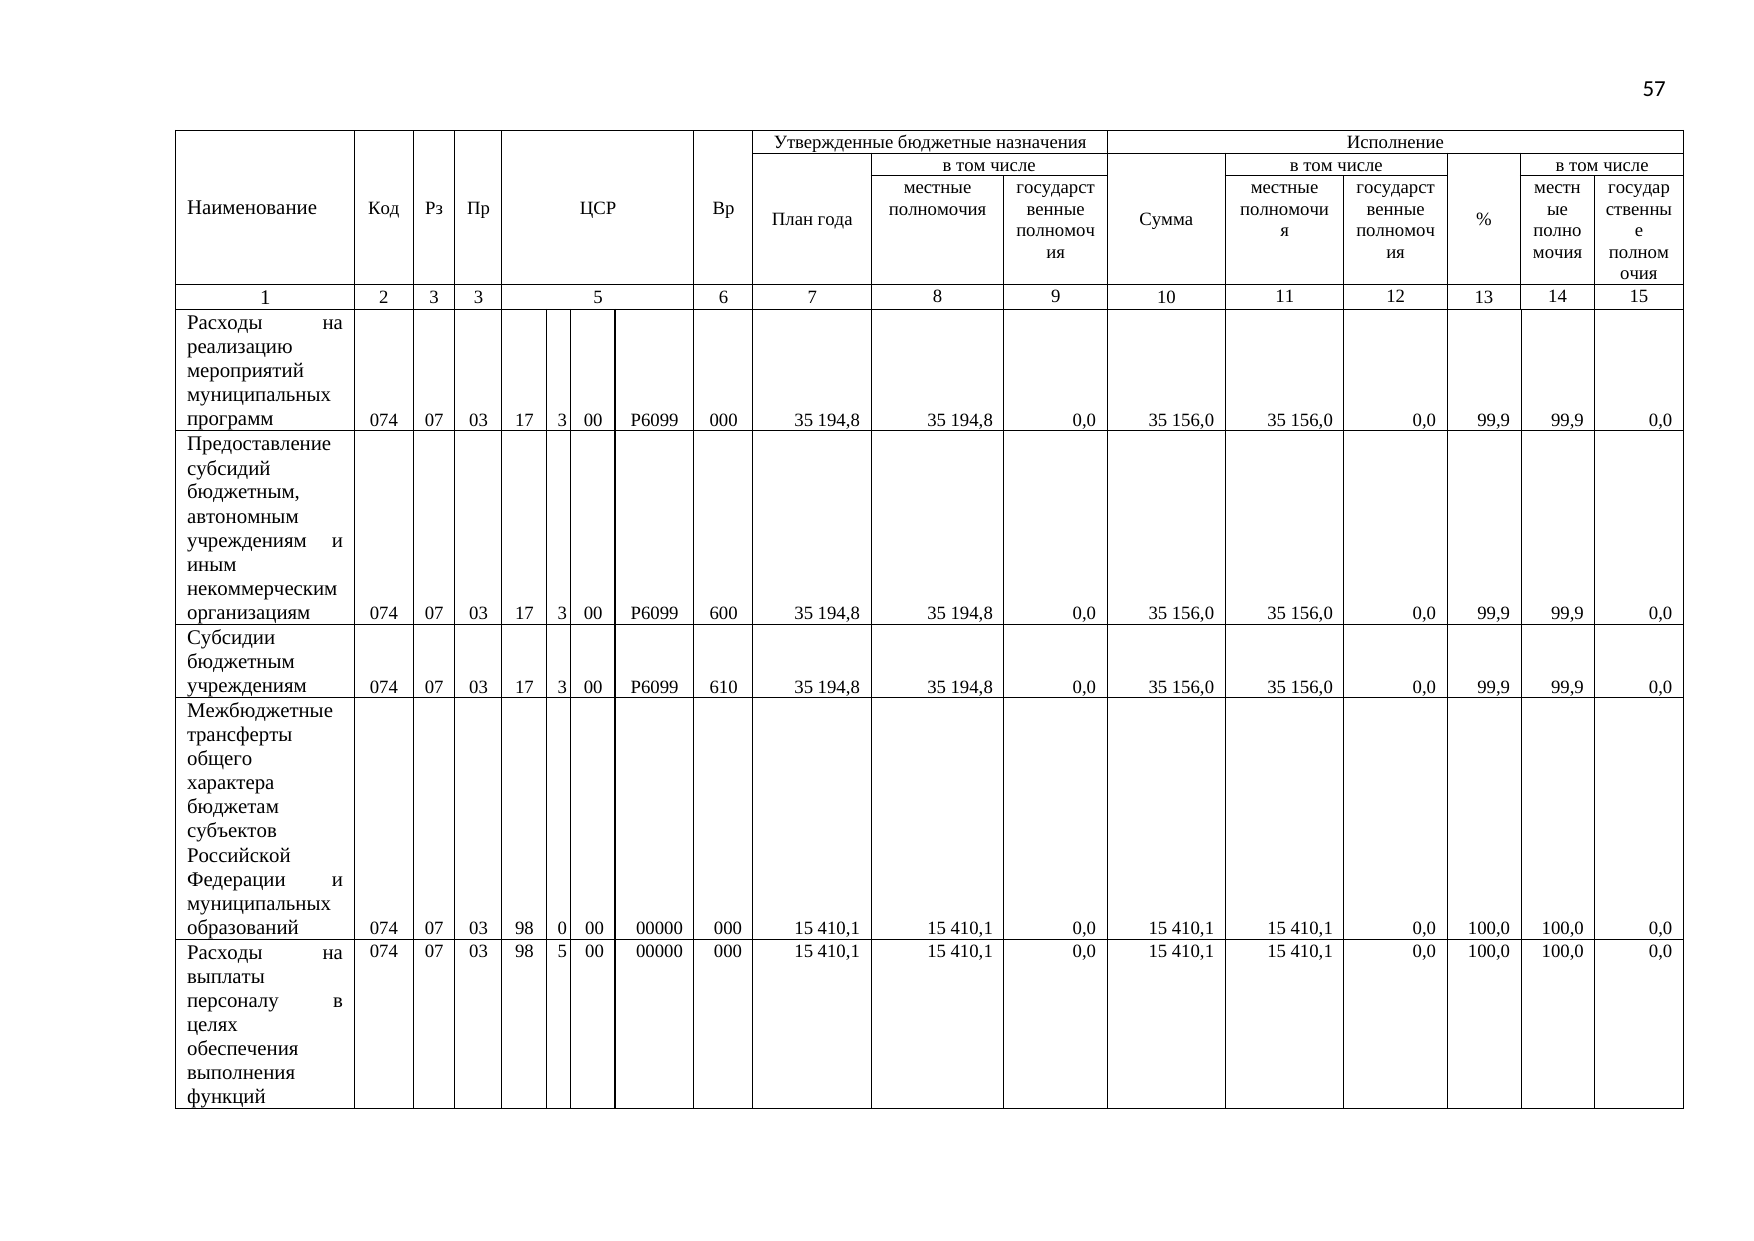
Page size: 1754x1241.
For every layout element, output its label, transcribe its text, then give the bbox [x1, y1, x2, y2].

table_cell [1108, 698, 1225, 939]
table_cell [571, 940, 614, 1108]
table_header Исполнение [1108, 131, 1683, 152]
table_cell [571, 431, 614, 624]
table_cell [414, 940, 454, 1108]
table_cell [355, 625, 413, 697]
table_header Наименование [176, 131, 354, 284]
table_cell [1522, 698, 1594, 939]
table_cell 2 [355, 285, 413, 309]
table_cell местные полномочия [1226, 176, 1343, 284]
table_cell Сумма [1108, 154, 1225, 284]
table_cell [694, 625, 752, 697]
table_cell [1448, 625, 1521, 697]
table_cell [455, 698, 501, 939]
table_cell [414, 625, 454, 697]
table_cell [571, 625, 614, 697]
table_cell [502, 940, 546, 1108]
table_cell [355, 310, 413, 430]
table_cell 14 [1521, 285, 1594, 309]
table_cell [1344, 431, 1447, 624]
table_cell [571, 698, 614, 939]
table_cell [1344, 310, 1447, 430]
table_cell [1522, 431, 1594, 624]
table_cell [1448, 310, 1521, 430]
table_cell 12 [1344, 285, 1447, 309]
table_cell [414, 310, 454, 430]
table_cell 7 [753, 285, 871, 309]
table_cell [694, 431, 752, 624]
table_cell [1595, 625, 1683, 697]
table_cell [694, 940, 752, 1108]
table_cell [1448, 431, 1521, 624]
table_cell 3 [455, 285, 501, 309]
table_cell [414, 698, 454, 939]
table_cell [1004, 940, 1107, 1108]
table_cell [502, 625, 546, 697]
table_header Пр [455, 131, 501, 284]
table_cell План года [753, 154, 871, 284]
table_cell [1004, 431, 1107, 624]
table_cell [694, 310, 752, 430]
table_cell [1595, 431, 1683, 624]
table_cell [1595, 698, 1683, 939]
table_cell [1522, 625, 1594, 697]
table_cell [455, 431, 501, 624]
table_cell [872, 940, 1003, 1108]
table_cell 6 [694, 285, 752, 309]
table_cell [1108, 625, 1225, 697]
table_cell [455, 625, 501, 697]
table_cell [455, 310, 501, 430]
table_cell % [1448, 154, 1520, 284]
table_cell в том числе [1521, 154, 1683, 175]
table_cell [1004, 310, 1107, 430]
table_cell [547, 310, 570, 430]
table_cell 3 [414, 285, 454, 309]
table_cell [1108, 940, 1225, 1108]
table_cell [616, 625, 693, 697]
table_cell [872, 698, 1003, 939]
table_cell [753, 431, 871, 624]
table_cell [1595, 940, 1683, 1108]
table_cell местные полномочия [1521, 176, 1594, 284]
table_cell в том числе [1226, 154, 1447, 175]
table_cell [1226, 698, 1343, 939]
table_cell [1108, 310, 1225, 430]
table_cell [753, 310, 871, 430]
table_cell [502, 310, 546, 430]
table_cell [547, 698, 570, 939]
table_header Вр [694, 131, 752, 284]
table_header Утвержденные бюджетные назначения [753, 131, 1107, 152]
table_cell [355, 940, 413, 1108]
table_cell 8 [872, 285, 1003, 309]
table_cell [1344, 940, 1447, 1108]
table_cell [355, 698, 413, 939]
table_cell государственные полномочия [1595, 176, 1683, 284]
table_header Код [355, 131, 413, 284]
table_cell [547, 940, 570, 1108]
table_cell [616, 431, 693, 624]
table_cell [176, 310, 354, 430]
table_header Рз [414, 131, 454, 284]
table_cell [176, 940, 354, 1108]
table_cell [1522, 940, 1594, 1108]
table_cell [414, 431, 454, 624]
table_cell 15 [1595, 285, 1683, 309]
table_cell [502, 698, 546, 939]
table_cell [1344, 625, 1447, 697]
table_cell 9 [1004, 285, 1107, 309]
table_header ЦСР [502, 131, 693, 284]
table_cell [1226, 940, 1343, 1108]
table_cell 5 [502, 285, 693, 309]
table_cell 13 [1448, 285, 1520, 309]
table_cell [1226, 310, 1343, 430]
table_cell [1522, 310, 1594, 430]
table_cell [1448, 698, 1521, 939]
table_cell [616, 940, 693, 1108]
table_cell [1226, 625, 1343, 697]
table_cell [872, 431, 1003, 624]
table_cell в том числе [872, 154, 1107, 175]
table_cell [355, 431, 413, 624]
table_cell 1 [176, 285, 354, 309]
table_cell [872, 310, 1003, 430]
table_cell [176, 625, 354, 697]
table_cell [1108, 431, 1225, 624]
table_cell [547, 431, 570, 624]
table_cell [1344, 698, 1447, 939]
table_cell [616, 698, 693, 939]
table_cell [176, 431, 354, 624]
table_cell 10 [1108, 285, 1225, 309]
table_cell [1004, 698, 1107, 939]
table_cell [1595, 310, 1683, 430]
table_cell 11 [1226, 285, 1343, 309]
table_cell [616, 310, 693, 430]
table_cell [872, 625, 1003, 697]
table_cell государственные полномочия [1344, 176, 1447, 284]
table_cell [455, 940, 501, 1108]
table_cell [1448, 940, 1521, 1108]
table_cell местные полномочия [872, 176, 1003, 284]
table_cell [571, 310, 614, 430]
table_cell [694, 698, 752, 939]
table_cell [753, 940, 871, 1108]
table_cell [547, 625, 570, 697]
table_cell государственные полномочия [1004, 176, 1107, 284]
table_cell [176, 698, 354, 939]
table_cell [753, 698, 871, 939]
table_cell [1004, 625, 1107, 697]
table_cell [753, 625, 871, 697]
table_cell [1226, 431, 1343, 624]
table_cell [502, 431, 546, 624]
